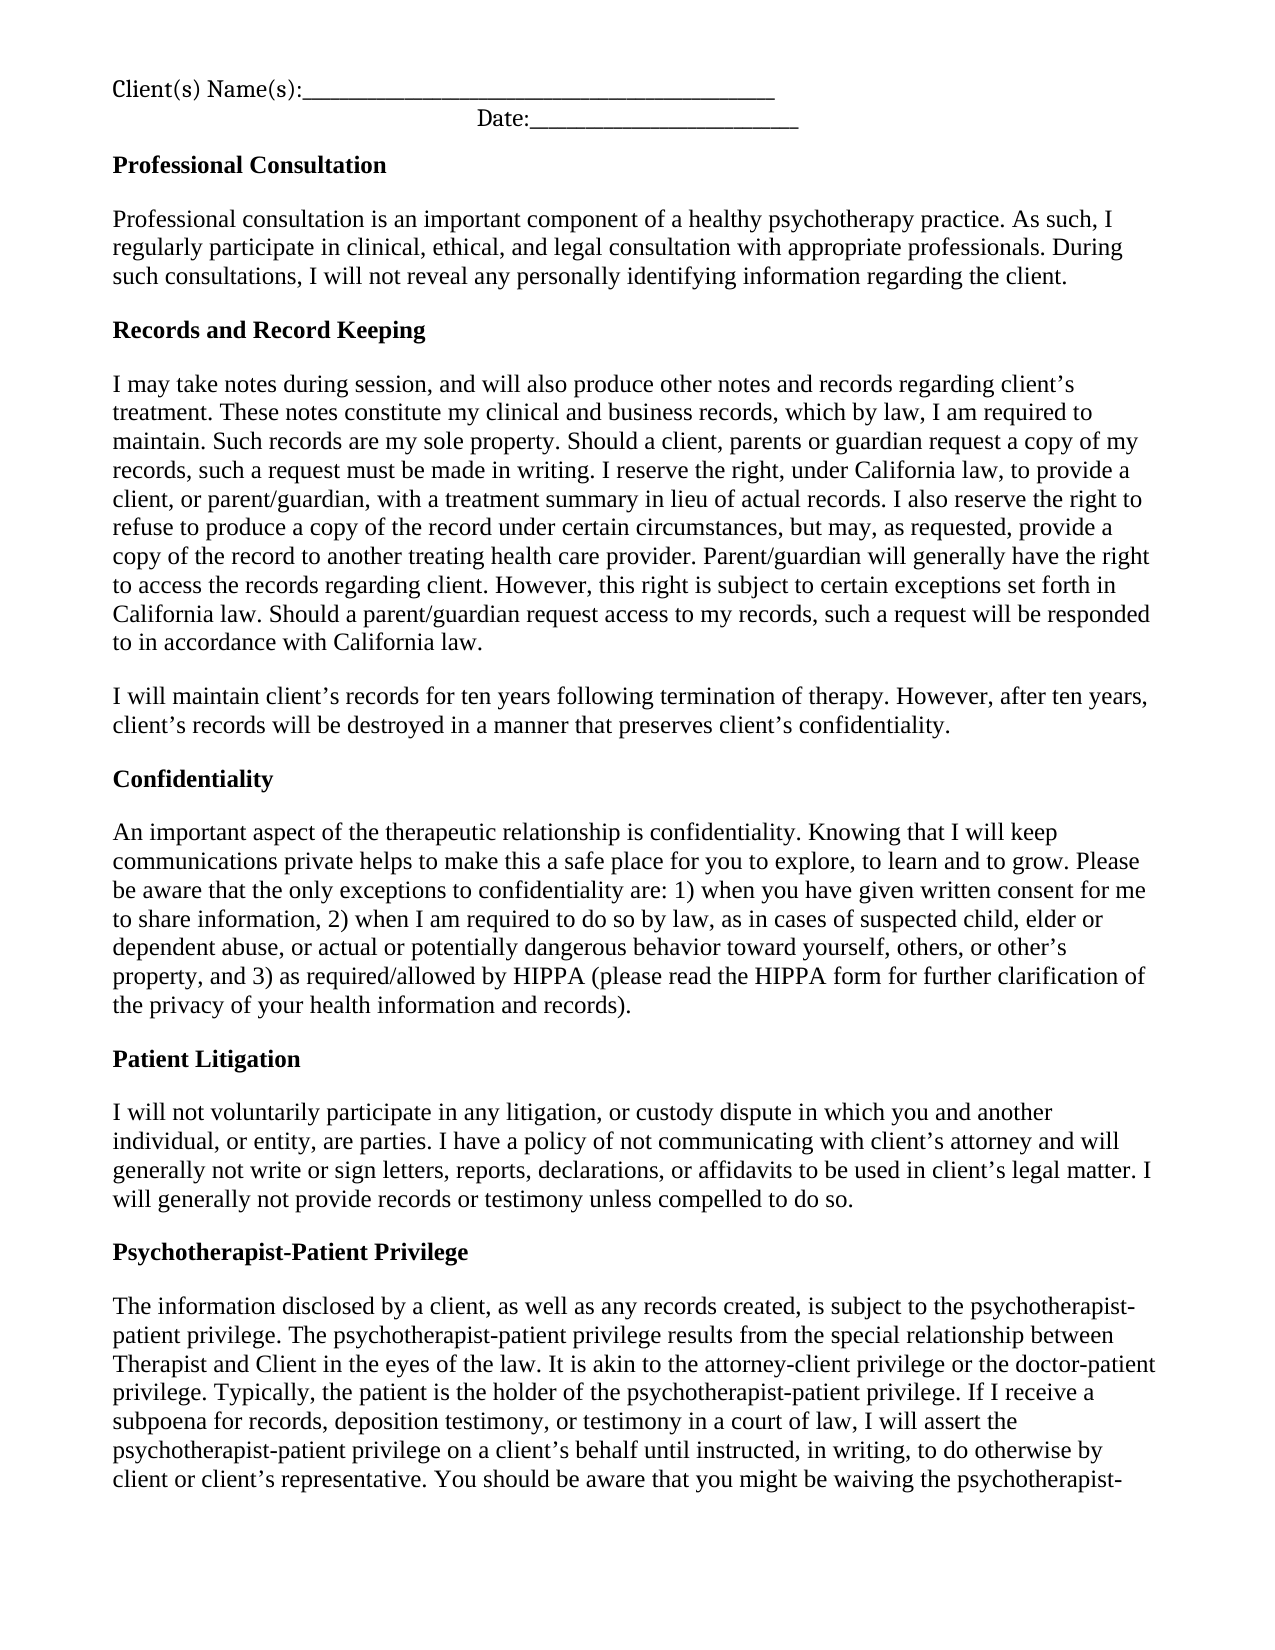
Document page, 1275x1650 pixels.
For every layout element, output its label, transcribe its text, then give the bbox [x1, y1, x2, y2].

text Confidentiality [112, 764, 1162, 792]
text Psychotherapist-Patient Privilege [112, 1237, 1162, 1266]
text I will not voluntarily participate in any litigation, or custody dispute in which you and another individual, or entity, are parties. I have a policy of not communicating with client’s attorney and will generally not write or sign letters, reports, declarations, or affidavits to be used in client’s legal matter. I will generally not provide records or testimony unless compelled to do so. [112, 1097, 1162, 1212]
text I may take notes during session, and will also produce other notes and records regarding client’s treatment. These notes constitute my clinical and business records, which by law, I am required to maintain. Such records are my sole property. Should a client, parents or guardian request a copy of my records, such a request must be made in writing. I reserve the right, under California law, to provide a client, or parent/guardian, with a treatment summary in lieu of actual records. I also reserve the right to refuse to produce a copy of the record under certain circumstances, but may, as requested, provide a copy of the record to another treating health care provider. Parent/guardian will generally have the right to access the records regarding client. However, this right is subject to certain exceptions set forth in California law. Should a parent/guardian request access to my records, such a request will be responded to in accordance with California law. [112, 369, 1162, 656]
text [112, 1291, 1162, 1492]
text Records and Record Keeping [112, 315, 1162, 344]
text Professional consultation is an important component of a healthy psychotherapy practice. As such, I regularly participate in clinical, ethical, and legal consultation with appropriate professionals. During such consultations, I will not reveal any personally identifying information regarding the client. [112, 204, 1162, 290]
text Professional Consultation [112, 150, 1162, 179]
text I will maintain client’s records for ten years following termination of therapy. However, after ten years, client’s records will be destroyed in a manner that preserves client’s confidentiality. [112, 681, 1162, 739]
text An important aspect of the therapeutic relationship is confidentiality. Knowing that I will keep communications private helps to make this a safe place for you to explore, to learn and to grow. Please be aware that the only exceptions to confidentiality are: 1) when you have given written consent for me to share information, 2) when I am required to do so by law, as in cases of suspected child, elder or dependent abuse, or actual or potentially dangerous behavior toward yourself, others, or other’s property, and 3) as required/allowed by HIPPA (please read the HIPPA form for further clarification of the privacy of your health information and records). [112, 817, 1162, 1019]
text Patient Litigation [112, 1044, 1162, 1072]
